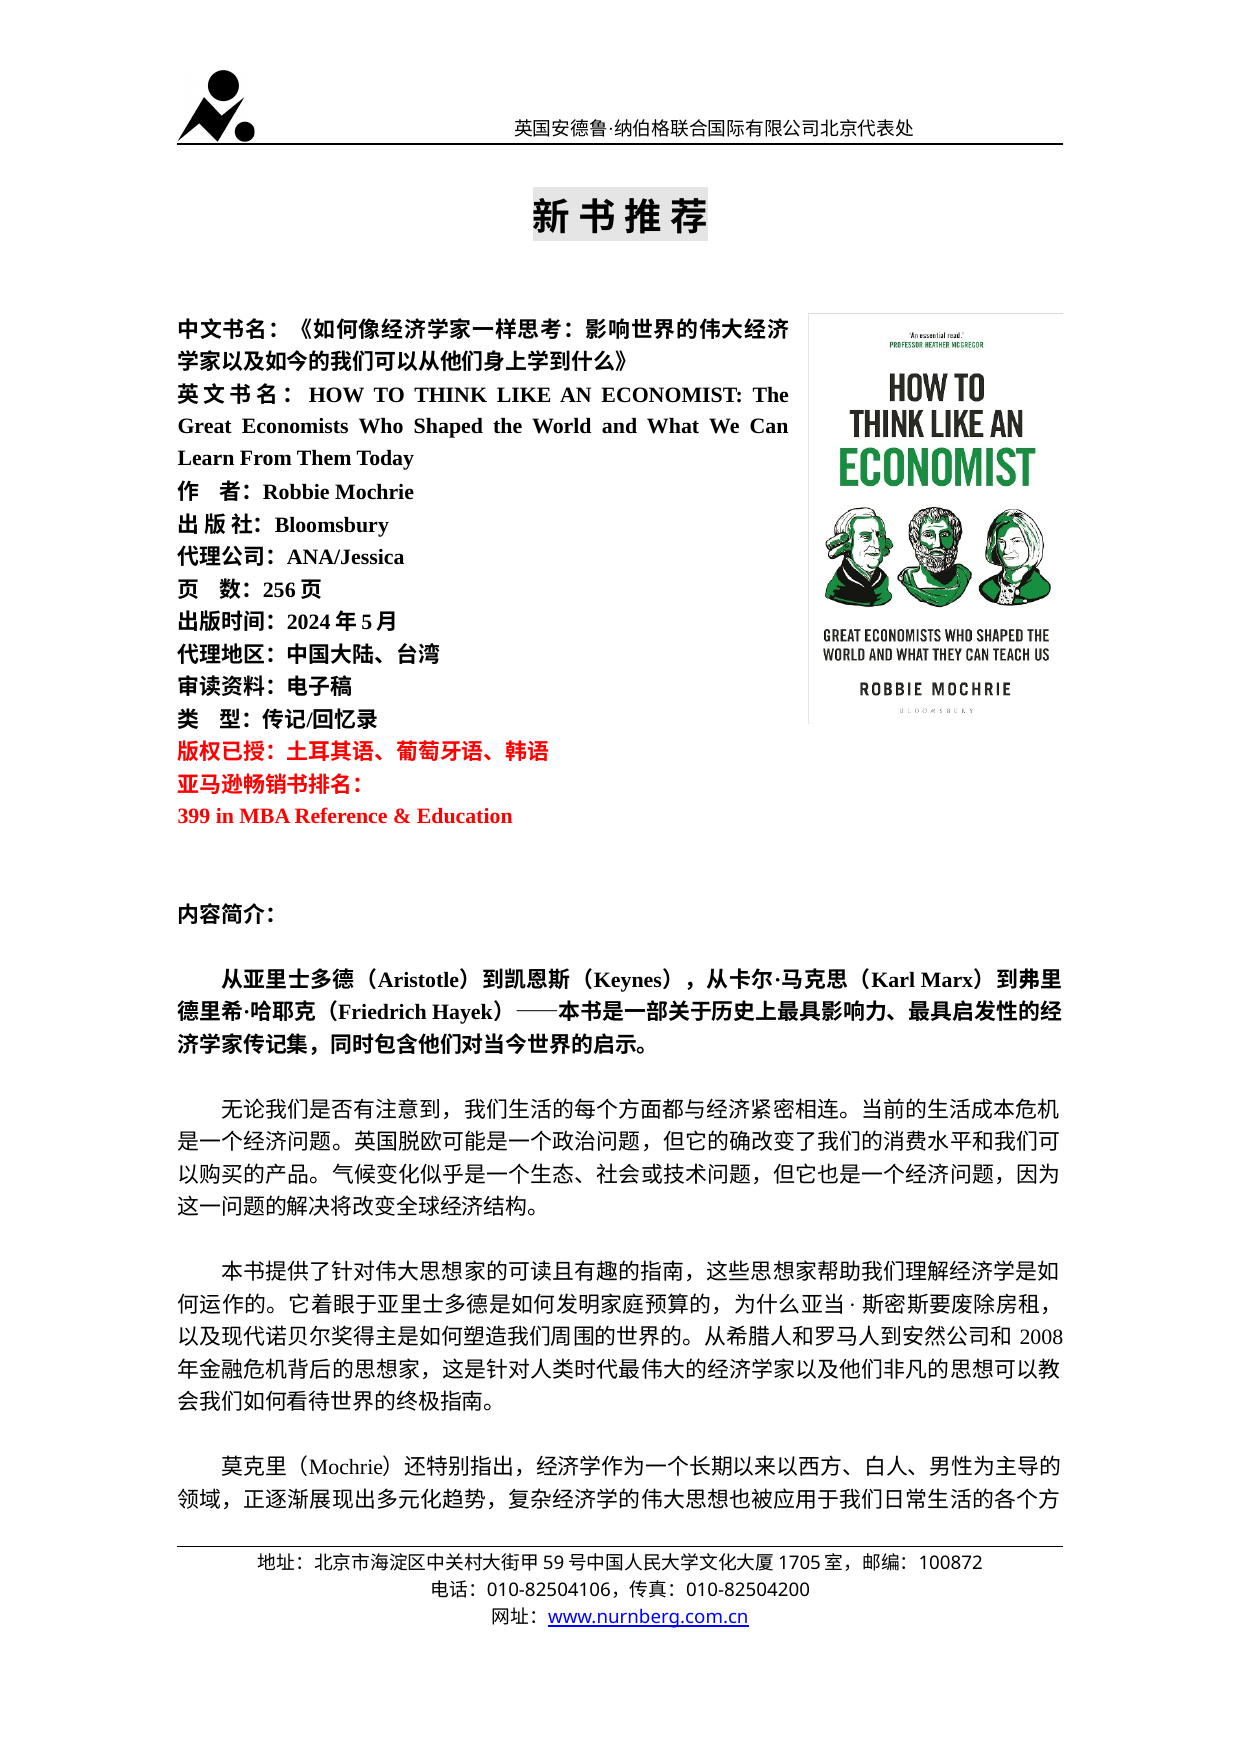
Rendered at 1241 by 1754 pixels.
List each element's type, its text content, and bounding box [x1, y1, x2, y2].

text 代理地区：中国大陆、台湾 [177, 636, 808, 669]
text 类 型：传记/回忆录 [177, 701, 1063, 734]
text 莫克里（Mochrie）还特别指出，经济学作为一个长期以来以西方、白人、男性为主导的领域，正逐渐展现出多元化趋势，复杂经济学的伟大思想也被应用于我们日常生活的各个方面。 [177, 1449, 1063, 1514]
text 英文书名：HOW TO THINK LIKE AN ECONOMIST: The Great Economists Who Shaped the World and What We Can Learn From Them Today [177, 376, 808, 474]
text 从亚里士多德（Aristotle）到凯恩斯（Keynes），从卡尔·马克思（Karl Marx）到弗里德里希·哈耶克（Friedrich Hayek）——本书是一部关于历史上最具影响力、最具启发性的经济学家传记集，同时包含他们对当今世界的启示。 [177, 961, 1063, 1059]
text 审读资料：电子稿 [177, 669, 808, 701]
text 出版时间：2024年5月 [177, 604, 808, 636]
picture [177, 70, 255, 142]
text 内容简介： [177, 896, 1063, 929]
text 代理公司：ANA/Jessica [177, 539, 808, 571]
text 无论我们是否有注意到，我们生活的每个方面都与经济紧密相连。当前的生活成本危机是一个经济问题。英国脱欧可能是一个政治问题，但它的确改变了我们的消费水平和我们可以购买的产品。气候变化似乎是一个生态、社会或技术问题，但它也是一个经济问题，因为这一问题的解决将改变全球经济结构。 [177, 1091, 1063, 1221]
text 作 者：Robbie Mochrie [177, 474, 808, 506]
text 399 in MBA Reference & Education [177, 799, 1063, 831]
text 新 书 推 荐 [177, 181, 1063, 246]
text 中文书名：《如何像经济学家一样思考：影响世界的伟大经济学家以及如今的我们可以从他们身上学到什么》 [177, 311, 1063, 376]
text 出 版 社：Bloomsbury [177, 506, 808, 539]
picture [808, 313, 1063, 724]
text 版权已授：土耳其语、葡萄牙语、韩语 [177, 734, 1063, 766]
text 本书提供了针对伟大思想家的可读且有趣的指南，这些思想家帮助我们理解经济学是如何运作的。它着眼于亚里士多德是如何发明家庭预算的，为什么亚当· 斯密斯要废除房租，以及现代诺贝尔奖得主是如何塑造我们周围的世界的。从希腊人和罗马人到安然公司和2008 年金融危机背后的思想家，这是针对人类时代最伟大的经济学家以及他们非凡的思想可以教会我们如何看待世界的终极指南。 [177, 1254, 1063, 1416]
text 亚马逊畅销书排名： [177, 766, 1063, 799]
text 页 数：256页 [177, 571, 808, 604]
